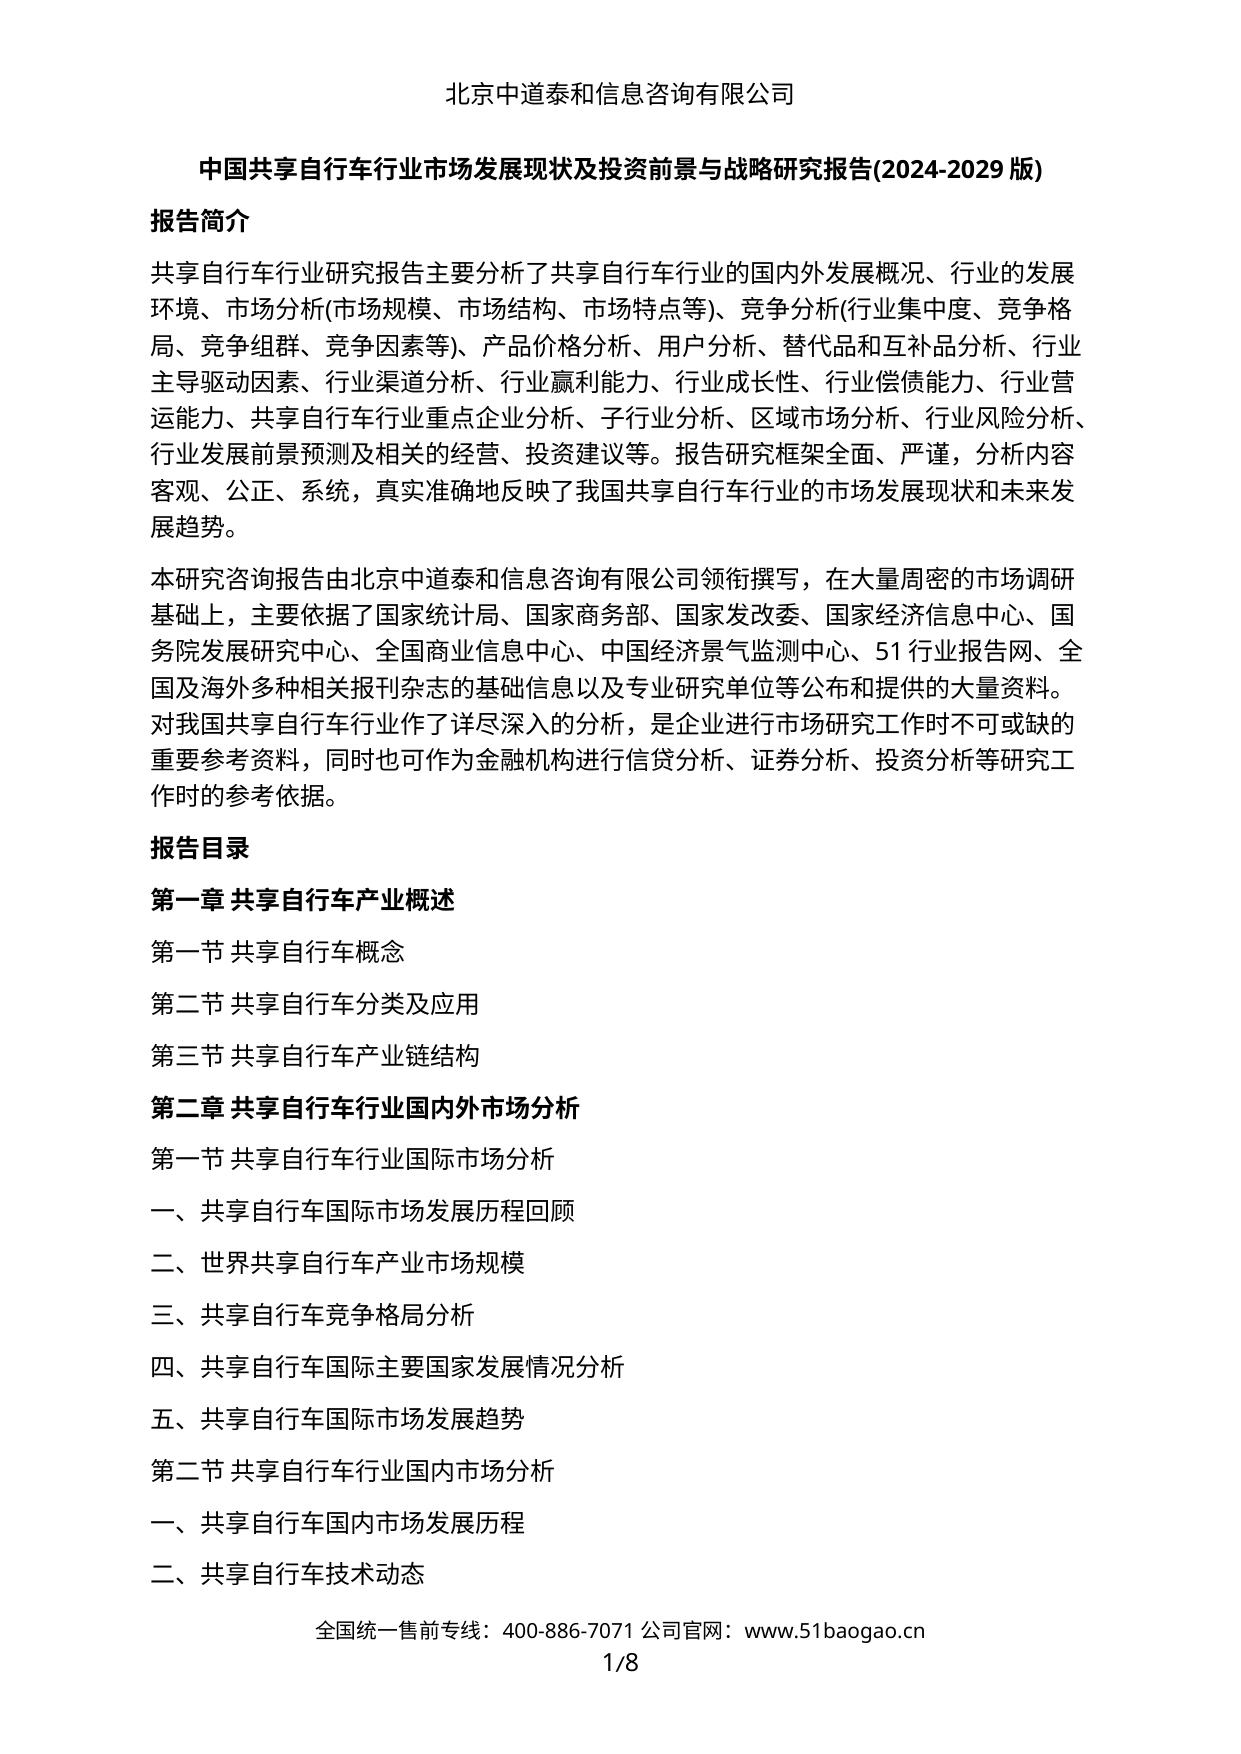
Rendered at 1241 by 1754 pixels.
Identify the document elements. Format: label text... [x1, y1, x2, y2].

text 二、共享自行车技术动态 [150, 1555, 1090, 1591]
text 本研究咨询报告由北京中道泰和信息咨询有限公司领衔撰写，在大量周密的市场调研基础上，主要依据了国家统计局、国家商务部、国家发改委、国家经济信息中心、国务院发展研究中心、全国商业信息中心、中国经济景气监测中心、51行业报告网、全国及海外多种相关报刊杂志的基础信息以及专业研究单位等公布和提供的大量资料。对我国共享自行车行业作了详尽深入的分析，是企业进行市场研究工作时不可或缺的重要参考资料，同时也可作为金融机构进行信贷分析、证券分析、投资分析等研究工作时的参考依据。 [150, 559, 1090, 813]
text 三、共享自行车竞争格局分析 [150, 1296, 1090, 1332]
text 报告简介 [150, 202, 1090, 238]
text 第二章 共享自行车行业国内外市场分析 [150, 1088, 1090, 1124]
text 一、共享自行车国内市场发展历程 [150, 1503, 1090, 1539]
text 五、共享自行车国际市场发展趋势 [150, 1399, 1090, 1436]
text 报告目录 [150, 829, 1090, 865]
text 第三节 共享自行车产业链结构 [150, 1036, 1090, 1072]
text 一、共享自行车国际市场发展历程回顾 [150, 1192, 1090, 1228]
text 第一节 共享自行车概念 [150, 932, 1090, 969]
text 第二节 共享自行车分类及应用 [150, 984, 1090, 1021]
text 第二节 共享自行车行业国内市场分析 [150, 1451, 1090, 1487]
text 第一节 共享自行车行业国际市场分析 [150, 1140, 1090, 1176]
text 四、共享自行车国际主要国家发展情况分析 [150, 1347, 1090, 1384]
text 二、世界共享自行车产业市场规模 [150, 1244, 1090, 1280]
text 第一章 共享自行车产业概述 [150, 881, 1090, 917]
text 中国共享自行车行业市场发展现状及投资前景与战略研究报告(2024-2029版) [150, 150, 1090, 186]
text 共享自行车行业研究报告主要分析了共享自行车行业的国内外发展概况、行业的发展环境、市场分析(市场规模、市场结构、市场特点等)、竞争分析(行业集中度、竞争格局、竞争组群、竞争因素等)、产品价格分析、用户分析、替代品和互补品分析、行业主导驱动因素、行业渠道分析、行业赢利能力、行业成长性、行业偿债能力、行业营运能力、共享自行车行业重点企业分析、子行业分析、区域市场分析、行业风险分析、行业发展前景预测及相关的经营、投资建议等。报告研究框架全面、严谨，分析内容客观、公正、系统，真实准确地反映了我国共享自行车行业的市场发展现状和未来发展趋势。 [150, 254, 1090, 544]
